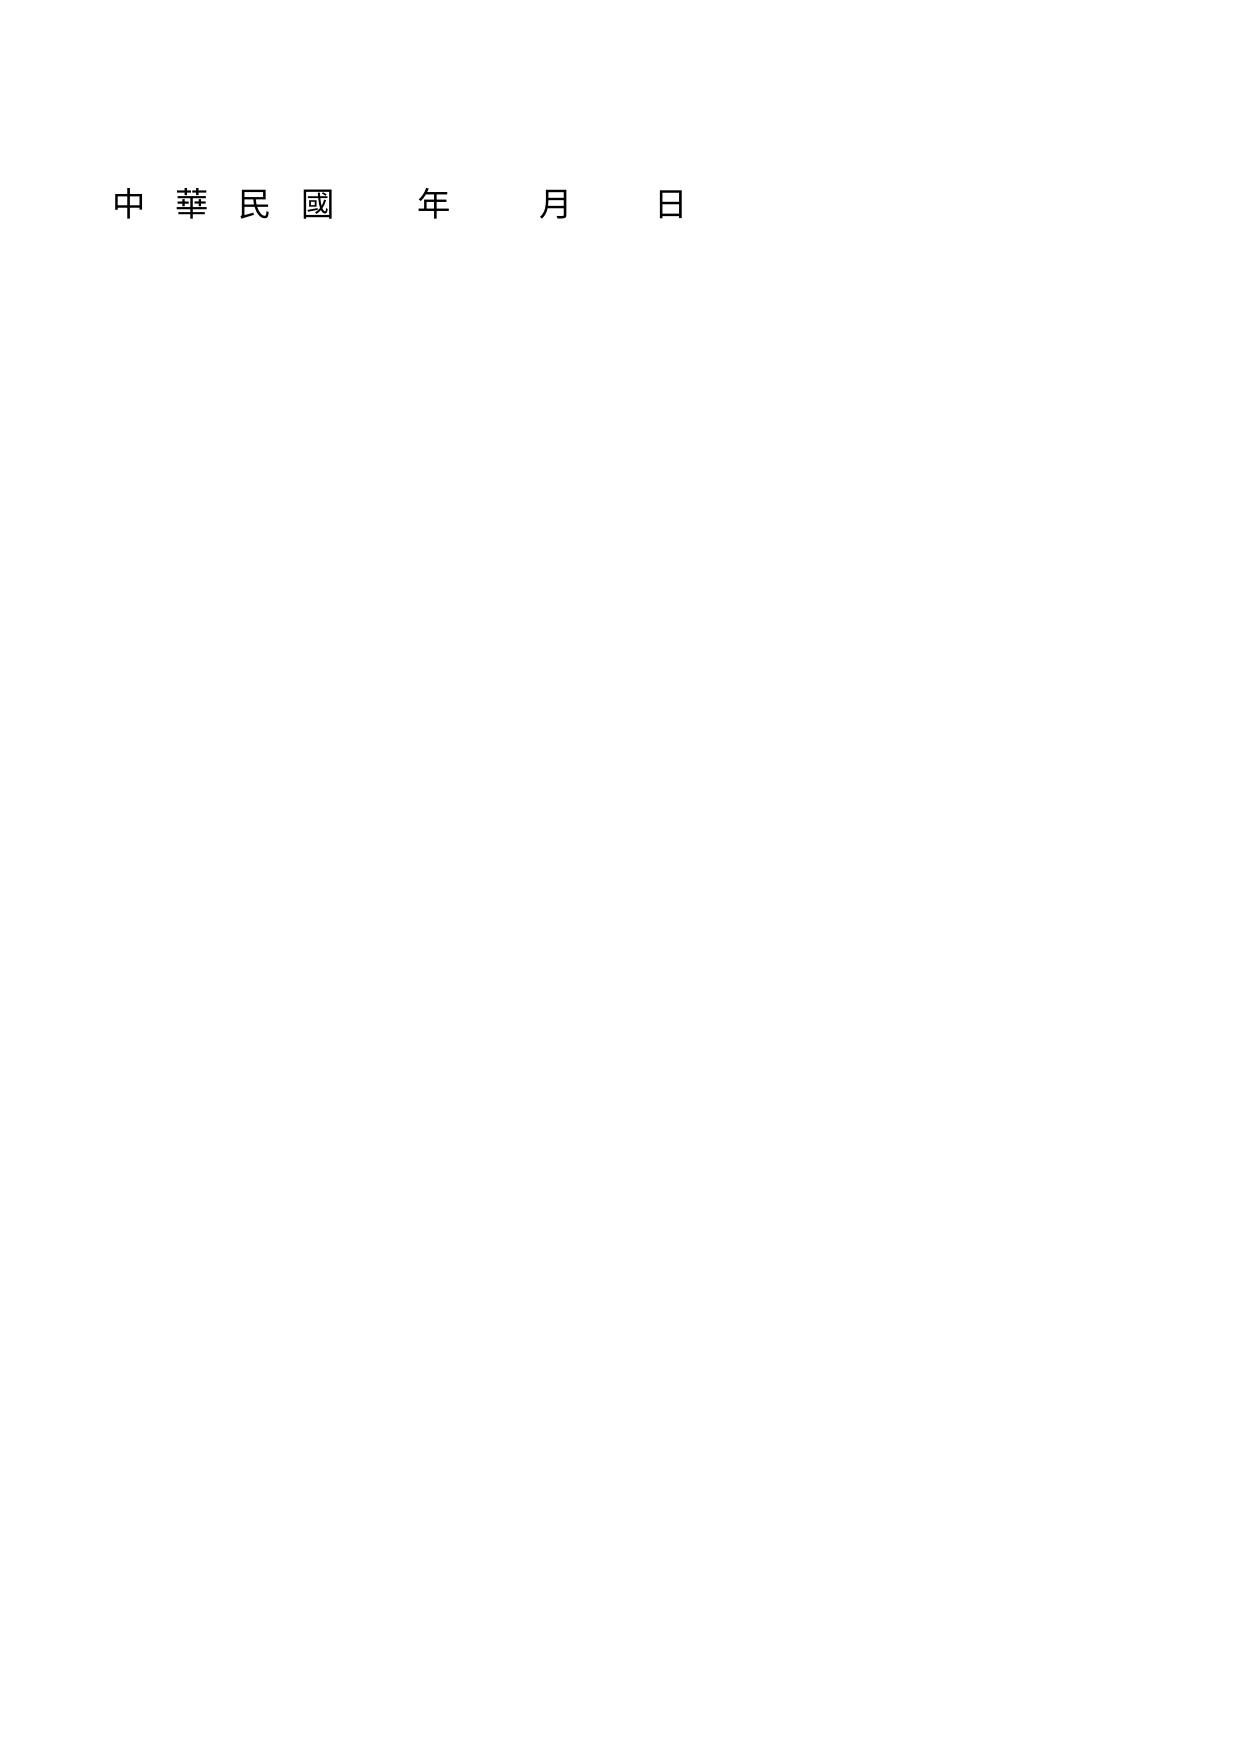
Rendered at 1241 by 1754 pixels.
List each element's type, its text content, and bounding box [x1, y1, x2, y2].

text 中 華 民 國 年 月 日 [112, 164, 1128, 239]
